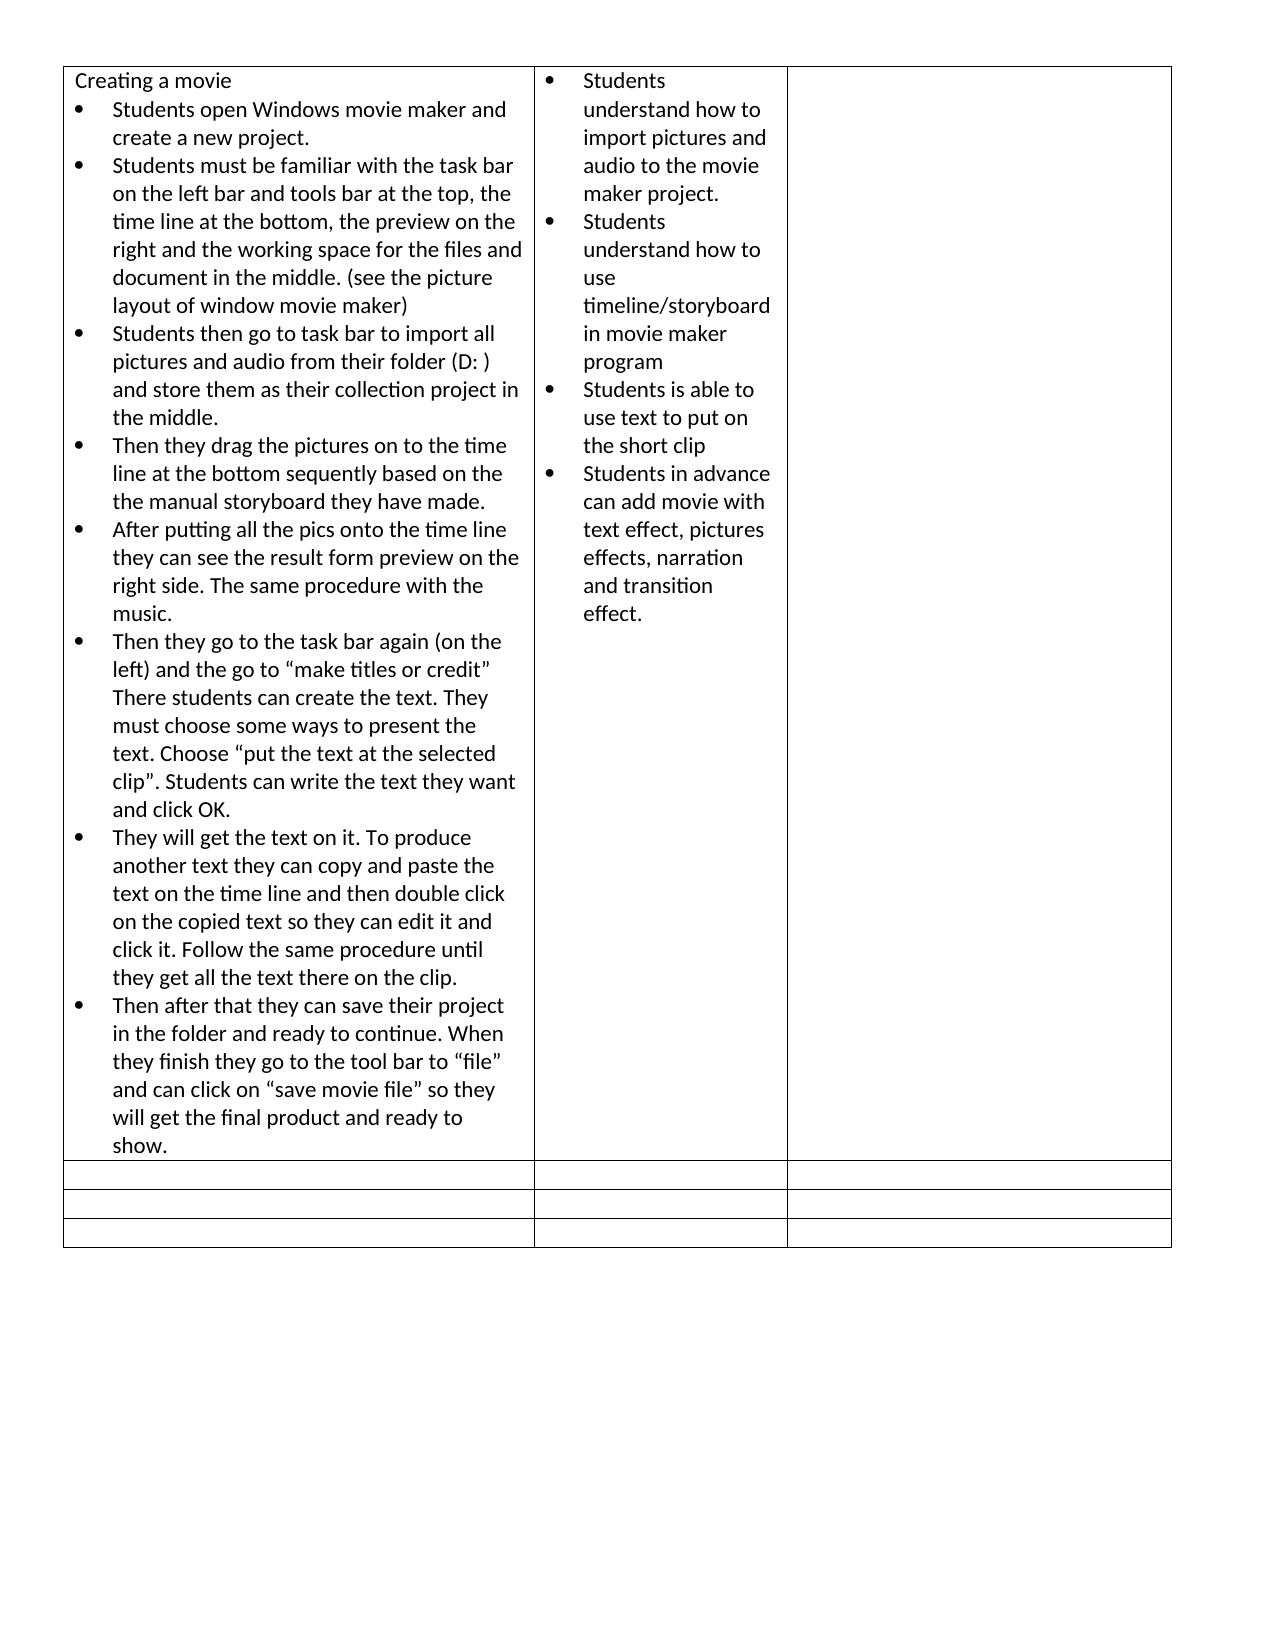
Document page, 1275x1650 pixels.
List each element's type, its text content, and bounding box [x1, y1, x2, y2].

table_cell Creating a movie Students open Windows movie maker and create a new project. Students must be familiar with the task bar on the left bar and tools bar at the top, the time line at the bottom, the preview on the right and the working space for the files and document in the middle. (see the picture layout of window movie maker) Students then go to task bar to import all pictures and audio from their folder (D: ) and store them as their collection project in the middle. Then they drag the pictures on to the time line at the bottom sequently based on the the manual storyboard they have made. After putting all the pics onto the time line they can see the result form preview on the right side. The same procedure with the music. Then they go to the task bar again (on the left) and the go to “make titles or credit” There students can create the text. They must choose some ways to present the text. Choose “put the text at the selected clip”. Students can write the text they want and click OK. They will get the text on it. To produce another text they can copy and paste the text on the time line and then double click on the copied text so they can edit it and click it. Follow the same procedure until they get all the text there on the clip. Then after that they can save their project in the folder and ready to continue. When they finish they go to the tool bar to “file” and can click on “save movie file” so they will get the final product and ready to show. [64, 67, 534, 1159]
table_cell [64, 1190, 534, 1218]
table_cell [788, 1161, 1171, 1188]
table_cell [788, 67, 1171, 1159]
table_cell [788, 1190, 1171, 1218]
table_cell [64, 1161, 534, 1188]
table_cell [535, 1190, 787, 1218]
table_cell [535, 1219, 787, 1247]
table_cell [788, 1219, 1171, 1247]
table_cell [535, 1161, 787, 1188]
table_cell [64, 1219, 534, 1247]
table_cell Students understand how to import pictures and audio to the movie maker project. Students understand how to use timeline/storyboard in movie maker program Students is able to use text to put on the short clip Students in advance can add movie with text effect, pictures effects, narration and transition effect. [535, 67, 787, 1159]
